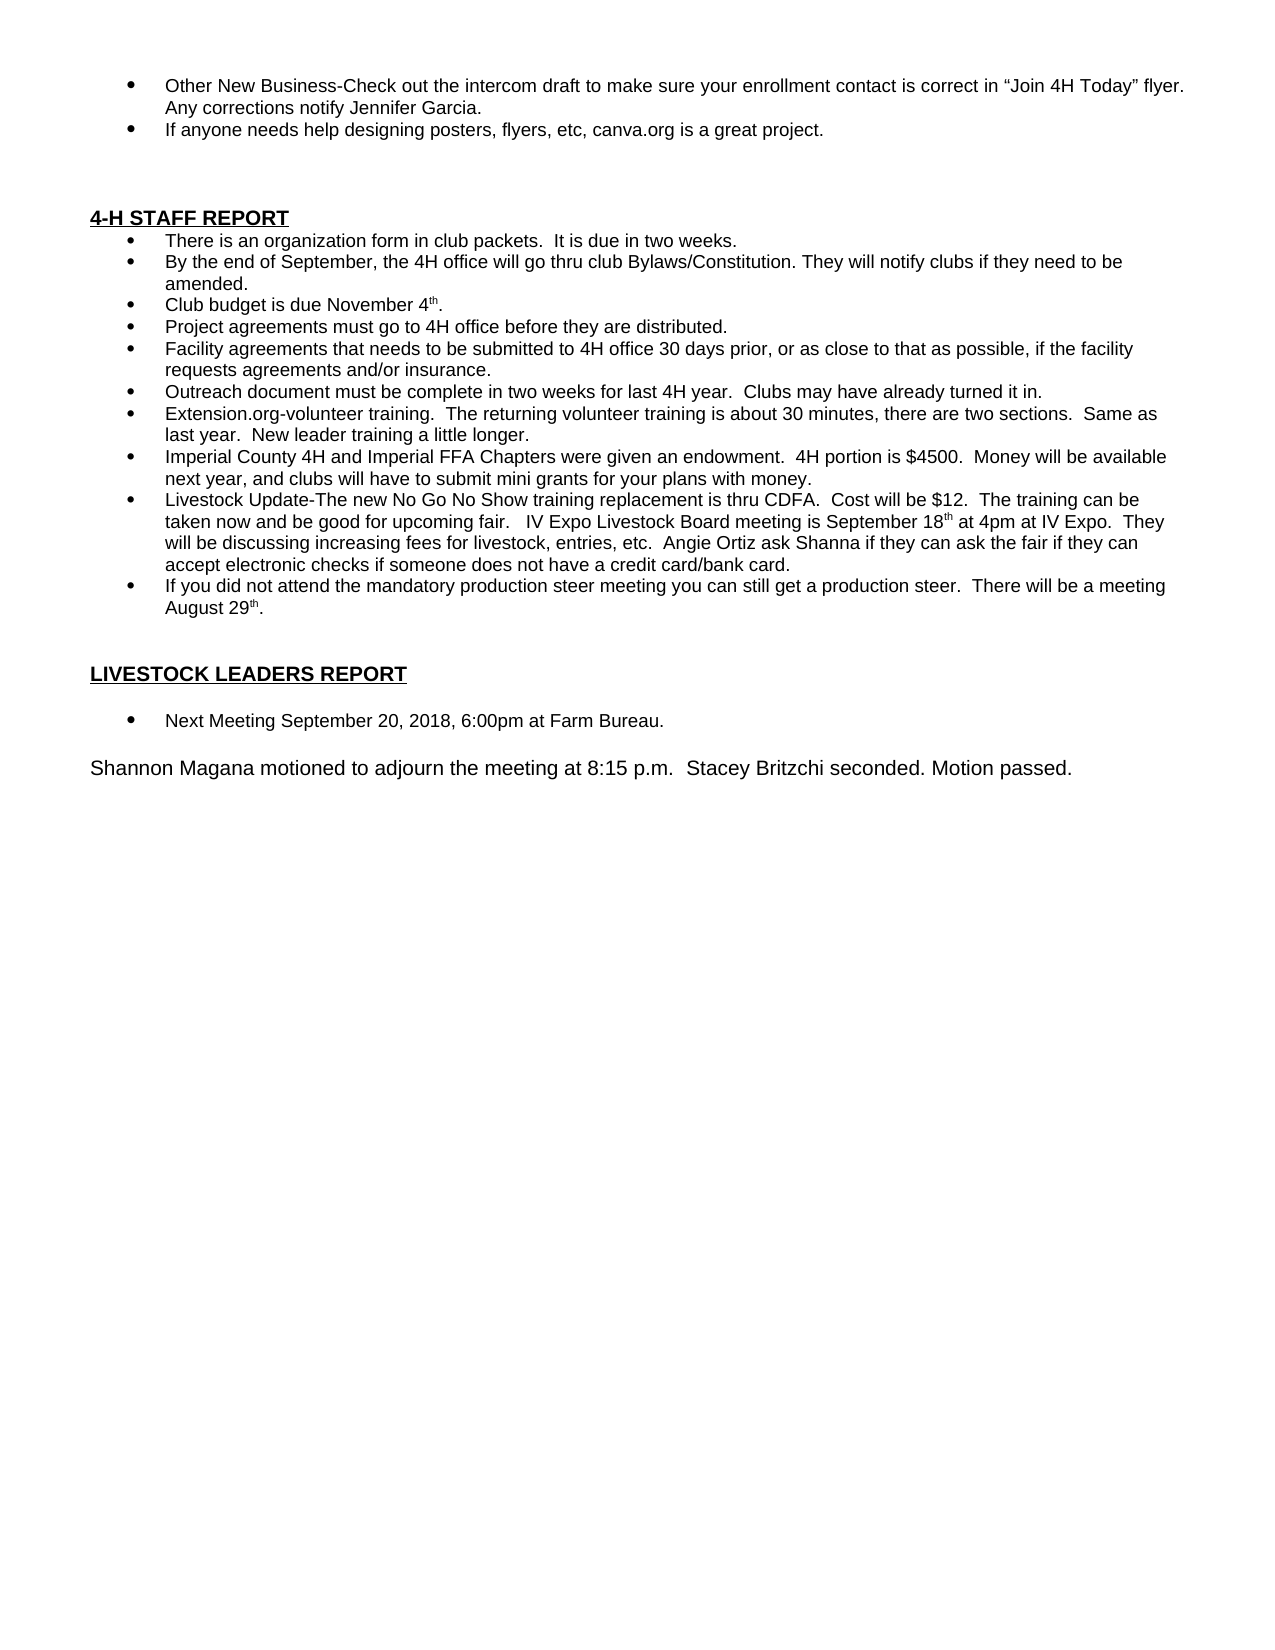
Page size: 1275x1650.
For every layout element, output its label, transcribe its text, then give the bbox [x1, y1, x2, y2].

list Club budget is due November 4th. [127, 294, 1185, 316]
list Extension.org-volunteer training. The returning volunteer training is about 30 minutes, there are two sections. Same as last year. New leader training a little longer. [127, 402, 1185, 446]
text 4-H STAFF REPORT [90, 205, 1185, 229]
list If you did not attend the mandatory production steer meeting you can still get a production steer. There will be a meeting August 29th. [127, 575, 1185, 618]
list Project agreements must go to 4H office before they are distributed. [127, 316, 1185, 338]
list Outreach document must be complete in two weeks for last 4H year. Clubs may have already turned it in. [127, 381, 1185, 402]
text Shannon Magana motioned to adjourn the meeting at 8:15 p.m. Stacey Britzchi seconded. Motion passed. [90, 756, 1185, 779]
list If anyone needs help designing posters, flyers, etc, canva.org is a great project. [127, 119, 1185, 141]
list Next Meeting September 20, 2018, 6:00pm at Farm Bureau. [127, 709, 1185, 732]
list By the end of September, the 4H office will go thru club Bylaws/Constitution. They will notify clubs if they need to be amended. [127, 251, 1185, 294]
list Facility agreements that needs to be submitted to 4H office 30 days prior, or as close to that as possible, if the facility requests agreements and/or insurance. [127, 338, 1185, 381]
list Other New Business-Check out the intercom draft to make sure your enrollment contact is correct in “Join 4H Today” flyer. Any corrections notify Jennifer Garcia. [127, 75, 1185, 119]
text LIVESTOCK LEADERS REPORT [90, 662, 1185, 686]
list There is an organization form in club packets. It is due in two weeks. [127, 229, 1185, 251]
list Imperial County 4H and Imperial FFA Chapters were given an endowment. 4H portion is $4500. Money will be available next year, and clubs will have to submit mini grants for your plans with money. [127, 446, 1185, 489]
list Livestock Update-The new No Go No Show training replacement is thru CDFA. Cost will be $12. The training can be taken now and be good for upcoming fair. IV Expo Livestock Board meeting is September 18th at 4pm at IV Expo. They will be discussing increasing fees for livestock, entries, etc. Angie Ortiz ask Shanna if they can ask the fair if they can accept electronic checks if someone does not have a credit card/bank card. [127, 489, 1185, 575]
